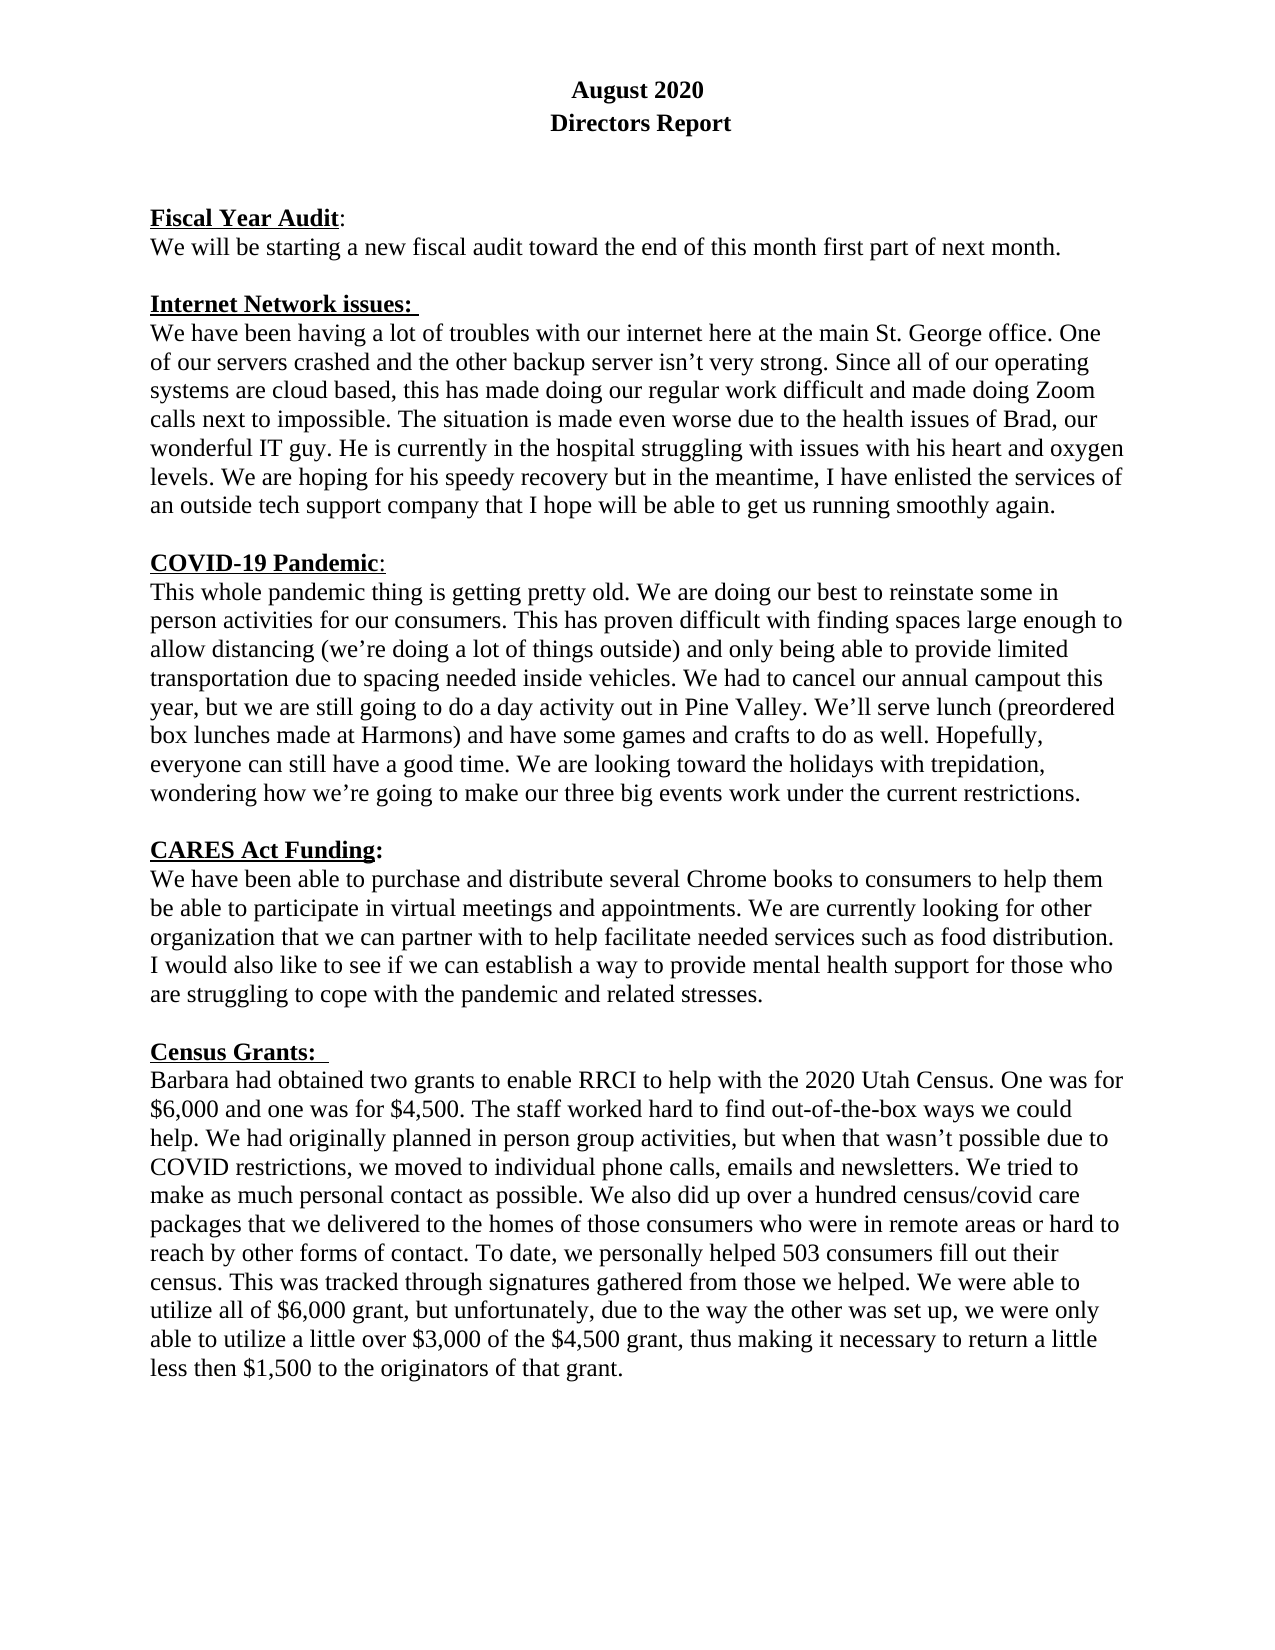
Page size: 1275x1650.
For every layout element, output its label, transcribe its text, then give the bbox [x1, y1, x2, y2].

text Fiscal Year Audit: [150, 203, 1125, 232]
text COVID-19 Pandemic: [150, 548, 1125, 577]
text We have been able to purchase and distribute several Chrome books to consumers to help them be able to participate in virtual meetings and appointments. We are currently looking for other organization that we can partner with to help facilitate needed services such as food distribution. I would also like to see if we can establish a way to provide mental health support for those who are struggling to cope with the pandemic and related stresses. [150, 864, 1125, 1008]
text Directors Report [150, 108, 1125, 137]
text We have been having a lot of troubles with our internet here at the main St. George office. One of our servers crashed and the other backup server isn’t very strong. Since all of our operating systems are cloud based, this has made doing our regular work difficult and made doing Zoom calls next to impossible. The situation is made even worse due to the health issues of Brad, our wonderful IT guy. He is currently in the hospital struggling with issues with his heart and oxygen levels. We are hoping for his speedy recovery but in the meantime, I have enlisted the services of an outside tech support company that I hope will be able to get us running smoothly again. [150, 318, 1125, 519]
text CARES Act Funding: [150, 835, 1125, 864]
text We will be starting a new fiscal audit toward the end of this month first part of next month. [150, 232, 1125, 260]
text Census Grants: [150, 1037, 1125, 1065]
text August 2020 [150, 75, 1125, 104]
text Barbara had obtained two grants to enable RRCI to help with the 2020 Utah Census. One was for $6,000 and one was for $4,500. The staff worked hard to find out-of-the-box ways we could help. We had originally planned in person group activities, but when that wasn’t possible due to COVID restrictions, we moved to individual phone calls, emails and newsletters. We tried to make as much personal contact as possible. We also did up over a hundred census/covid care packages that we delivered to the homes of those consumers who were in remote areas or hard to reach by other forms of contact. To date, we personally helped 503 consumers fill out their census. This was tracked through signatures gathered from those we helped. We were able to utilize all of $6,000 grant, but unfortunately, due to the way the other was set up, we were only able to utilize a little over $3,000 of the $4,500 grant, thus making it necessary to return a little less then $1,500 to the originators of that grant. [150, 1065, 1125, 1382]
text This whole pandemic thing is getting pretty old. We are doing our best to reinstate some in person activities for our consumers. This has proven difficult with finding spaces large enough to allow distancing (we’re doing a lot of things outside) and only being able to provide limited transportation due to spacing needed inside vehicles. We had to cancel our annual campout this year, but we are still going to do a day activity out in Pine Valley. We’ll serve lunch (preordered box lunches made at Harmons) and have some games and crafts to do as well. Hopefully, everyone can still have a good time. We are looking toward the holidays with trepidation, wondering how we’re going to make our three big events work under the current restrictions. [150, 577, 1125, 807]
text Internet Network issues: [150, 289, 1125, 318]
